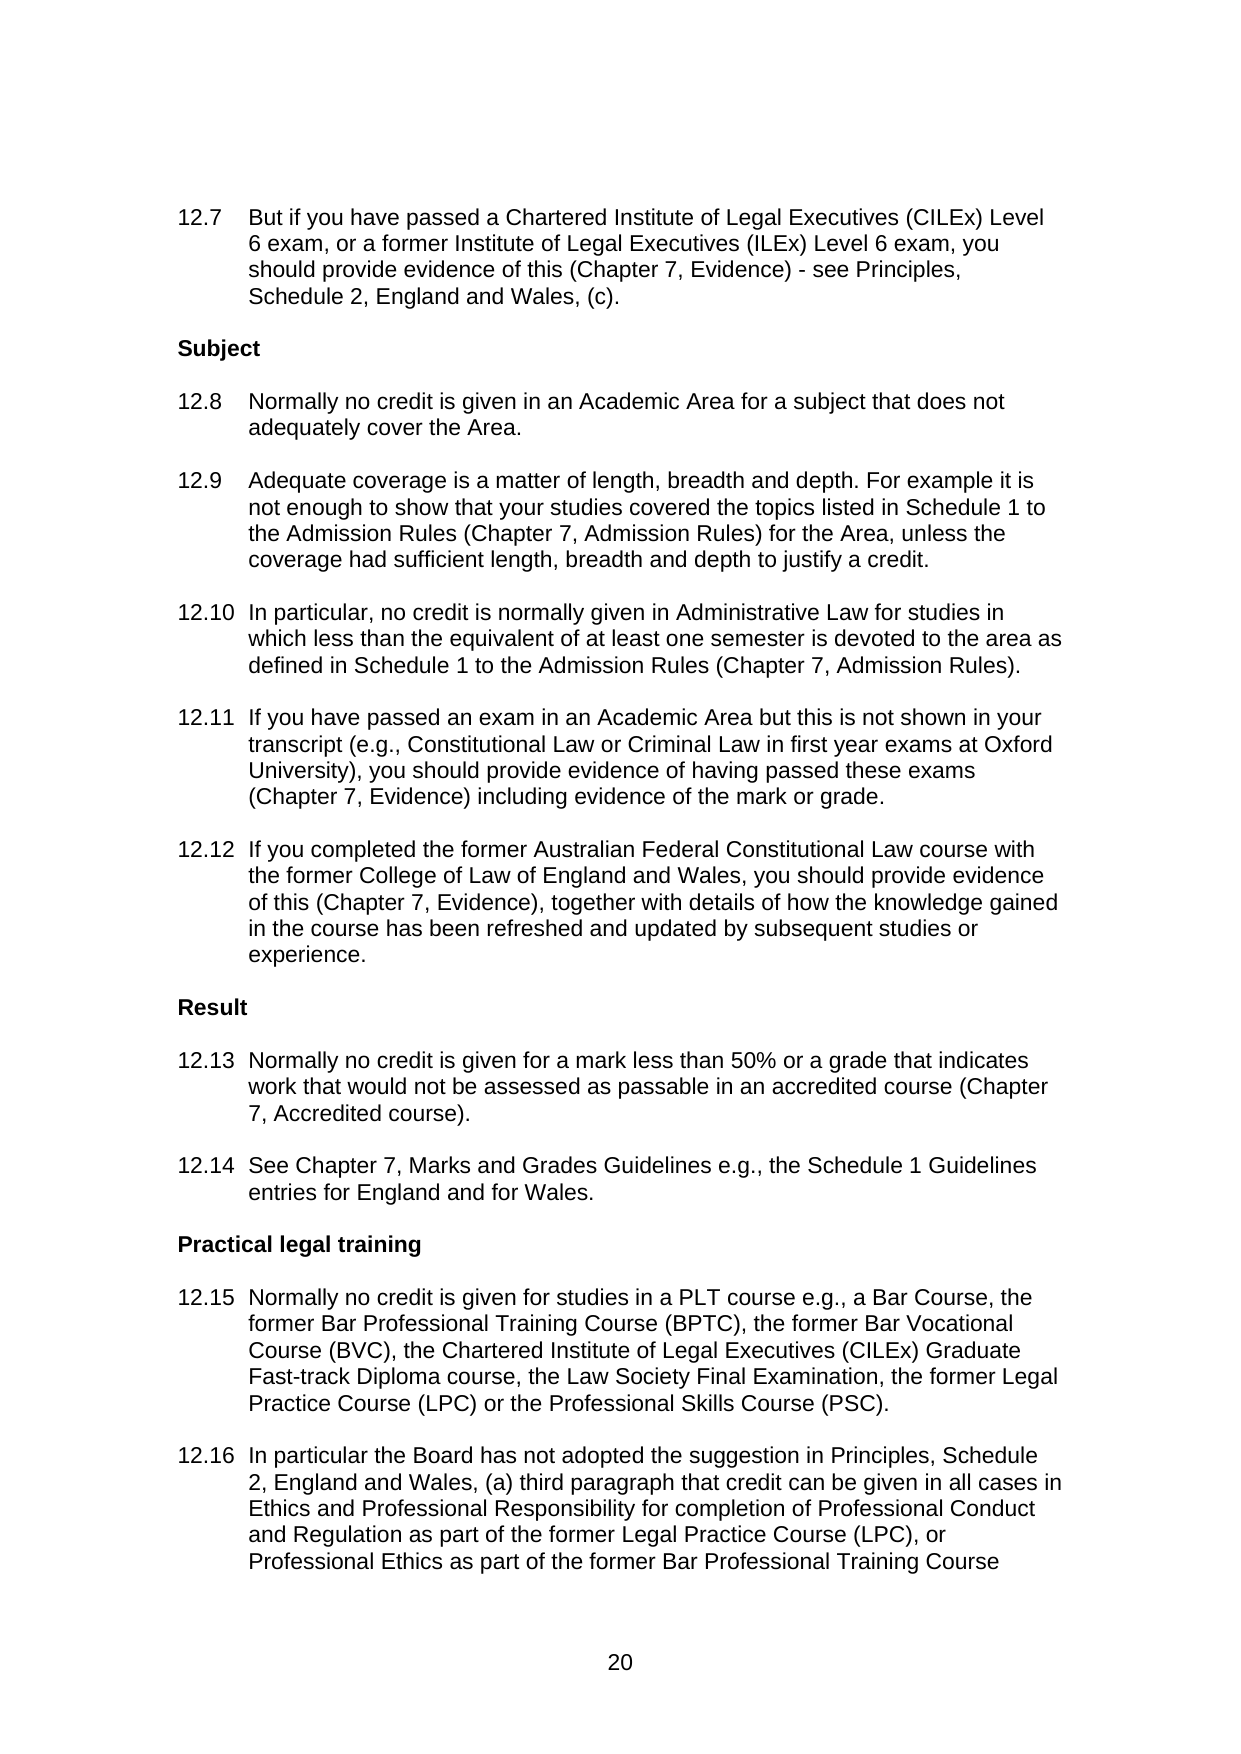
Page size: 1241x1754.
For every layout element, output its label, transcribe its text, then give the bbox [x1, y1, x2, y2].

text Subject [177, 335, 1063, 362]
text 12.9 Adequate coverage is a matter of length, breadth and depth. For example it is not enough to show that your studies covered the topics listed in Schedule 1 to the Admission Rules (Chapter 7, Admission Rules) for the Area, unless the coverage had sufficient length, breadth and depth to justify a credit. [177, 467, 1063, 572]
text 12.10 In particular, no credit is normally given in Administrative Law for studies in which less than the equivalent of at least one semester is devoted to the area as defined in Schedule 1 to the Admission Rules (Chapter 7, Admission Rules). [177, 599, 1063, 678]
text Practical legal training [177, 1231, 1063, 1258]
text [177, 1442, 1063, 1574]
text 12.13 Normally no credit is given for a mark less than 50% or a grade that indicates work that would not be assessed as passable in an accredited course (Chapter 7, Accredited course). [177, 1047, 1063, 1126]
text 12.12 If you completed the former Australian Federal Constitutional Law course with the former College of Law of England and Wales, you should provide evidence of this (Chapter 7, Evidence), together with details of how the knowledge gained in the course has been refreshed and updated by subsequent studies or experience. [177, 836, 1063, 968]
text 12.7 But if you have passed a Chartered Institute of Legal Executives (CILEx) Level 6 exam, or a former Institute of Legal Executives (ILEx) Level 6 exam, you should provide evidence of this (Chapter 7, Evidence) - see Principles, Schedule 2, England and Wales, (c). [177, 203, 1063, 309]
text 12.15 Normally no credit is given for studies in a PLT course e.g., a Bar Course, the former Bar Professional Training Course (BPTC), the former Bar Vocational Course (BVC), the Chartered Institute of Legal Executives (CILEx) Graduate Fast-track Diploma course, the Law Society Final Examination, the former Legal Practice Course (LPC) or the Professional Skills Course (PSC). [177, 1284, 1063, 1416]
text 12.14 See Chapter 7, Marks and Grades Guidelines e.g., the Schedule 1 Guidelines entries for England and for Wales. [177, 1152, 1063, 1205]
text 12.11 If you have passed an exam in an Academic Area but this is not shown in your transcript (e.g., Constitutional Law or Criminal Law in first year exams at Oxford University), you should provide evidence of having passed these exams (Chapter 7, Evidence) including evidence of the mark or grade. [177, 704, 1063, 810]
text 12.8 Normally no credit is given in an Academic Area for a subject that does not adequately cover the Area. [177, 388, 1063, 441]
text Result [177, 994, 1063, 1021]
